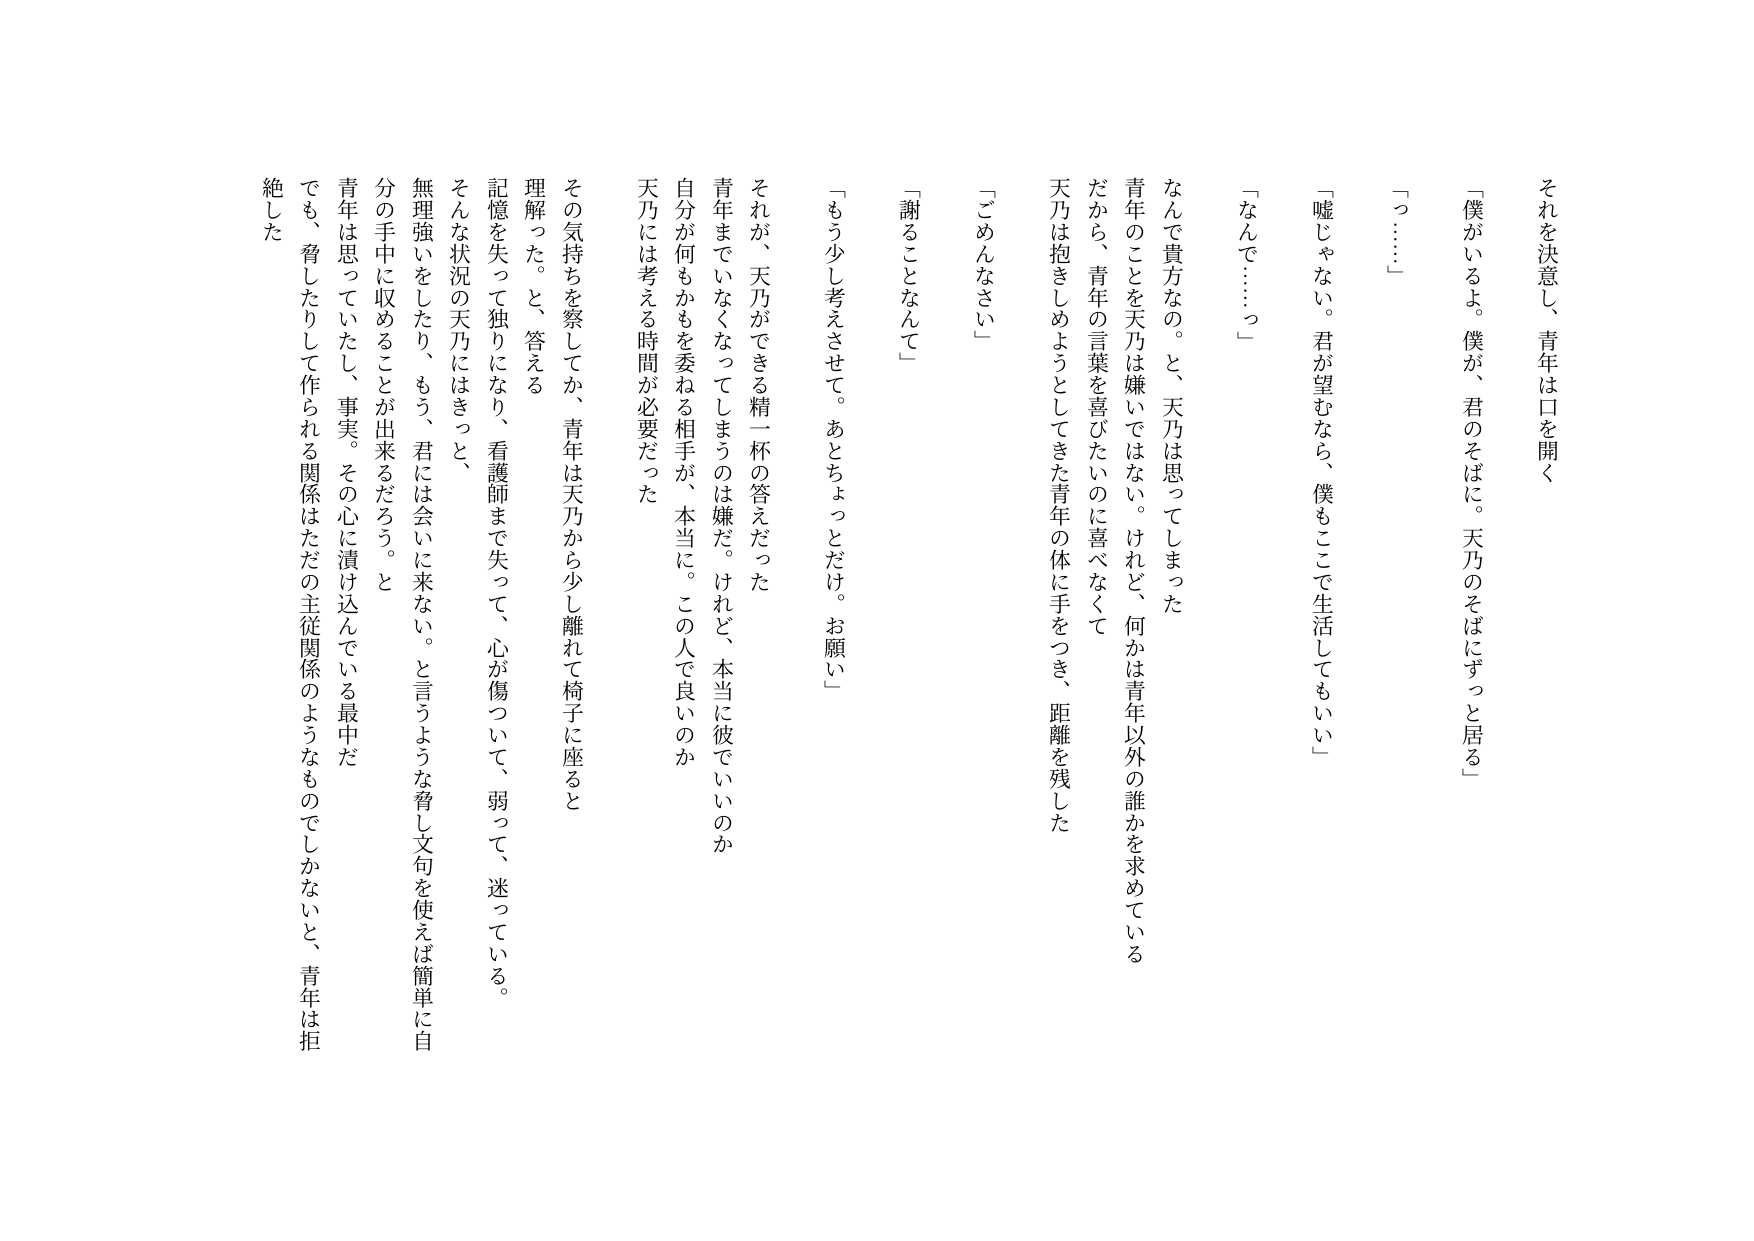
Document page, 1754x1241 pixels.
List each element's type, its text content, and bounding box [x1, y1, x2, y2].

text 「僕がいるよ。僕が、君のそばに。天乃のそばにずっと居る」 [1454, 177, 1492, 1063]
text 理解った。と、答える [517, 177, 554, 1063]
text 「なんで……っ」 [1229, 177, 1267, 1063]
text 無理強いをしたり、もう、君には会いに来ない。と言うような脅し文句を使えば簡単に自分の手中に収めることが出来るだろう。と [367, 177, 442, 1063]
text でも、脅したりして作られる関係はただの主従関係のようなものでしかないと、青年は拒絶した [254, 177, 329, 1063]
text 青年までいなくなってしまうのは嫌だ。けれど、本当に彼でいいのか [704, 177, 742, 1063]
text 「嘘じゃない。君が望むなら、僕もここで生活してもいい」 [1304, 177, 1342, 1063]
text 青年のことを天乃は嫌いではない。けれど、何かは青年以外の誰かを求めている [1117, 177, 1154, 1063]
text その気持ちを察してか、青年は天乃から少し離れて椅子に座ると [554, 177, 592, 1063]
text それが、天乃ができる精一杯の答えだった [742, 177, 779, 1063]
text 記憶を失って独りになり、看護師まで失って、心が傷ついて、弱って、迷っている。 [479, 177, 517, 1063]
text 青年は思っていたし、事実。その心に漬け込んでいる最中だ [329, 177, 367, 1063]
text 自分が何もかもを委ねる相手が、本当に。この人で良いのか [667, 177, 704, 1063]
text それを決意し、青年は口を開く [1529, 177, 1567, 1063]
text なんで貴方なの。と、天乃は思ってしまった [1154, 177, 1192, 1063]
text 「っ……」 [1379, 177, 1417, 1063]
text 「謝ることなんて」 [892, 177, 929, 1063]
text 天乃には考える時間が必要だった [629, 177, 667, 1063]
text 「もう少し考えさせて。あとちょっとだけ。お願い」 [817, 177, 854, 1063]
text だから、青年の言葉を喜びたいのに喜べなくて [1079, 177, 1117, 1063]
text 天乃は抱きしめようとしてきた青年の体に手をつき、距離を残した [1042, 177, 1079, 1063]
text 「ごめんなさい」 [967, 177, 1004, 1063]
text そんな状況の天乃にはきっと、 [442, 177, 479, 1063]
